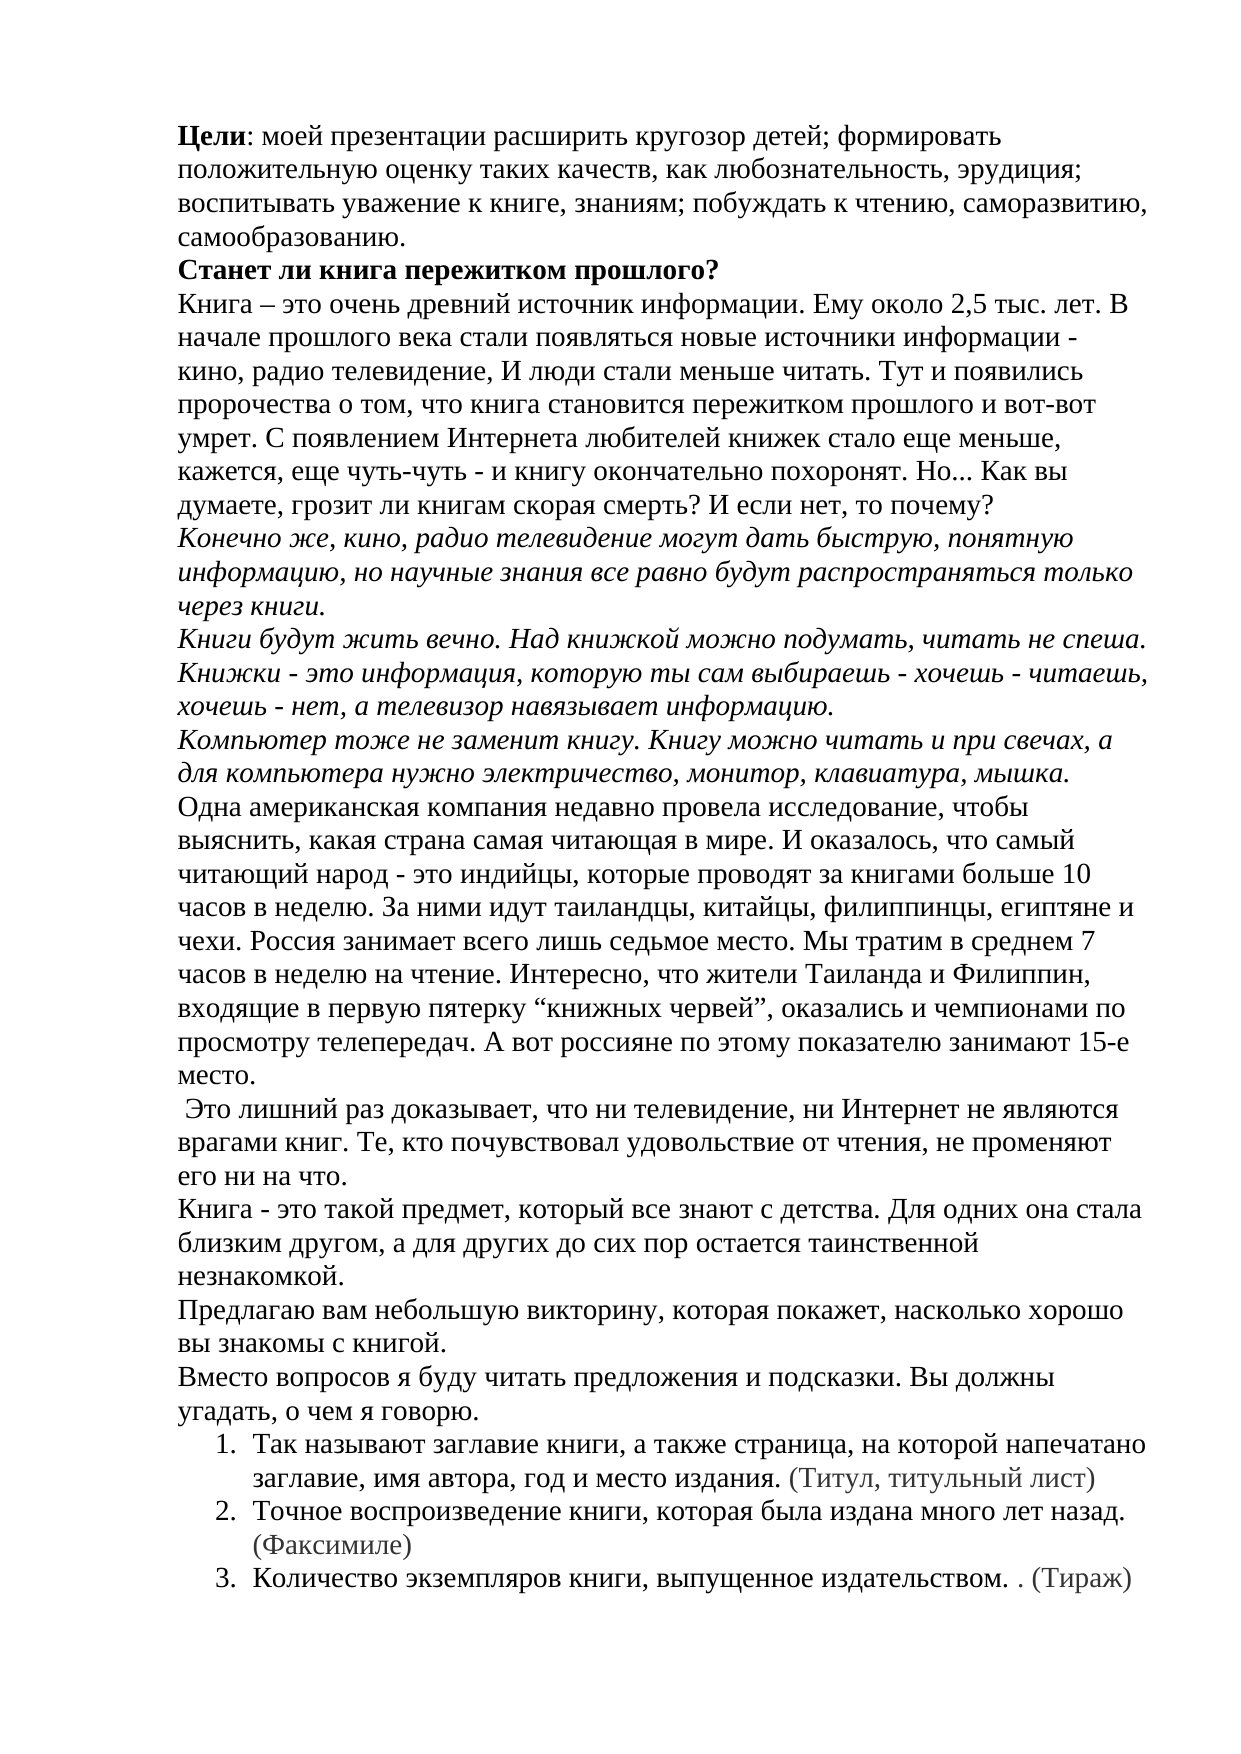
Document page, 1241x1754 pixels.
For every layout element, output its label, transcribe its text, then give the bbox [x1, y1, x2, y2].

list Так называют заглавие книги, а также страница, на которой напечатано заглавие, имя автора, год и место издания. (Титул, титульный лист) [215, 1426, 1152, 1493]
text Станет ли книга пережитком прошлого? Книга – это очень древний источник информации. Ему около 2,5 тыс. лет. В начале прошлого века стали появляться новые источники информации - кино, радио телевидение, И люди стали меньше читать. Тут и появились пророчества о том, что книга становится пережитком прошлого и вот-вот умрет. С появлением Интернета любителей книжек стало еще меньше, кажется, еще чуть-чуть - и книгу окончательно похоронят. Но... Как вы думаете, грозит ли книгам скорая смерть? И если нет, то почему? [177, 252, 1152, 521]
text Одна американская компания недавно провела исследование, чтобы выяснить, какая страна самая читающая в мире. И оказалось, что самый читающий народ - это индийцы, которые проводят за книгами больше 10 часов в неделю. За ними идут таиландцы, китайцы, филиппинцы, египтяне и чехи. Россия занимает всего лишь седьмое место. Мы тратим в среднем 7 часов в неделю на чтение. Интересно, что жители Таиланда и Филиппин, входящие в первую пятерку “книжных червей”, оказались и чемпионами по просмотру телепередач. А вот россияне по этому показателю занимают 15-е место. Это лишний раз доказывает, что ни телевидение, ни Интернет не являются врагами книг. Те, кто почувствовал удовольствие от чтения, не променяют его ни на что. [177, 789, 1152, 1191]
text Компьютер тоже не заменит книгу. Книгу можно читать и при свечах, а для компьютера нужно электричество, монитор, клавиатура, мышка. [177, 722, 1152, 789]
text Конечно же, кино, радио телевидение могут дать быструю, понятную информацию, но научные знания все равно будут распространяться только через книги. [177, 521, 1152, 621]
text Вместо вопросов я буду читать предложения и подсказки. Вы должны угадать, о чем я говорю. [177, 1359, 1152, 1426]
text Книги будут жить вечно. Над книжкой можно подумать, читать не спеша. [177, 621, 1152, 655]
text Книжки - это информация, которую ты сам выбираешь - хочешь - читаешь, хочешь - нет, а телевизор навязывает информацию. [177, 655, 1152, 722]
text Предлагаю вам небольшую викторину, которая покажет, насколько хорошо вы знакомы с книгой. [177, 1292, 1152, 1359]
text Книга - это такой предмет, который все знают с детства. Для одних она стала близким другом, а для других до сих пор остается таинственной незнакомкой. [177, 1191, 1152, 1292]
list Точное воспроизведение книги, которая была издана много лет назад. (Факсимиле) [215, 1493, 1152, 1560]
list Количество экземпляров книги, выпущенное издательством. . (Тираж) [215, 1560, 1152, 1594]
text Цели: моей презентации расширить кругозор детей; формировать положительную оценку таких качеств, как любознательность, эрудиция; воспитывать уважение к книге, знаниям; побуждать к чтению, саморазвитию, самообразованию. [177, 118, 1152, 252]
